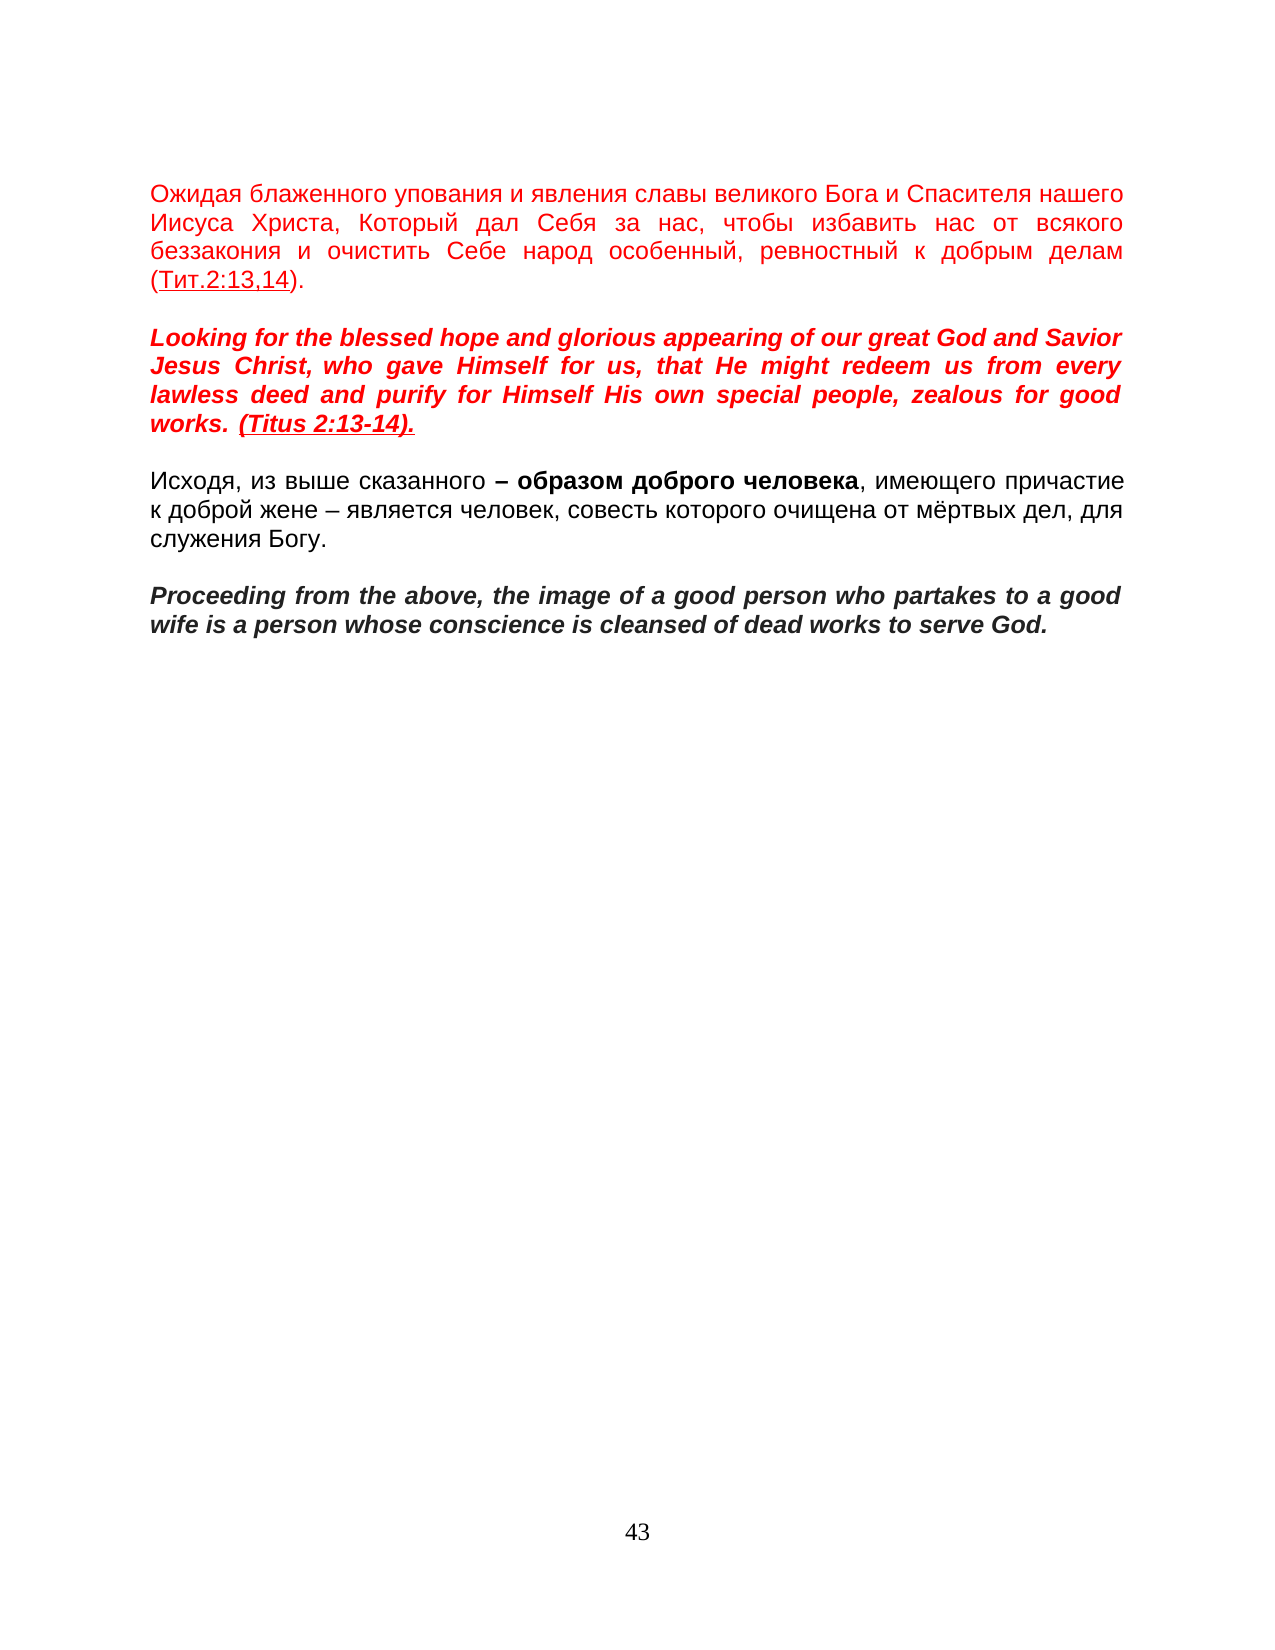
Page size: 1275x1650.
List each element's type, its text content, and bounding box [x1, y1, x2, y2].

text Исходя, из выше сказанного – образом доброго человека, имеющего причастие к доброй жене – является человек, совесть которого очищена от мёртвых дел, для служения Богу. [150, 466, 1125, 552]
text Proceeding from the above, the image of a good person who partakes to a good wife is a person whose conscience is cleansed of dead works to serve God. [150, 552, 1125, 639]
text Ожидая блаженного упования и явления славы великого Бога и Спасителя нашего Иисуса Христа, Который дал Себя за нас, чтобы избавить нас от всякого беззакония и очистить Себе народ особенный, ревностный к добрым делам (Тит.2:13,14). [150, 179, 1125, 294]
text Looking for the blessed hope and glorious appearing of our great God and Savior Jesus Christ, who gave Himself for us, that He might redeem us from every lawless deed and purify for Himself His own special people, zealous for good works. (Titus 2:13-14). [150, 322, 1125, 437]
